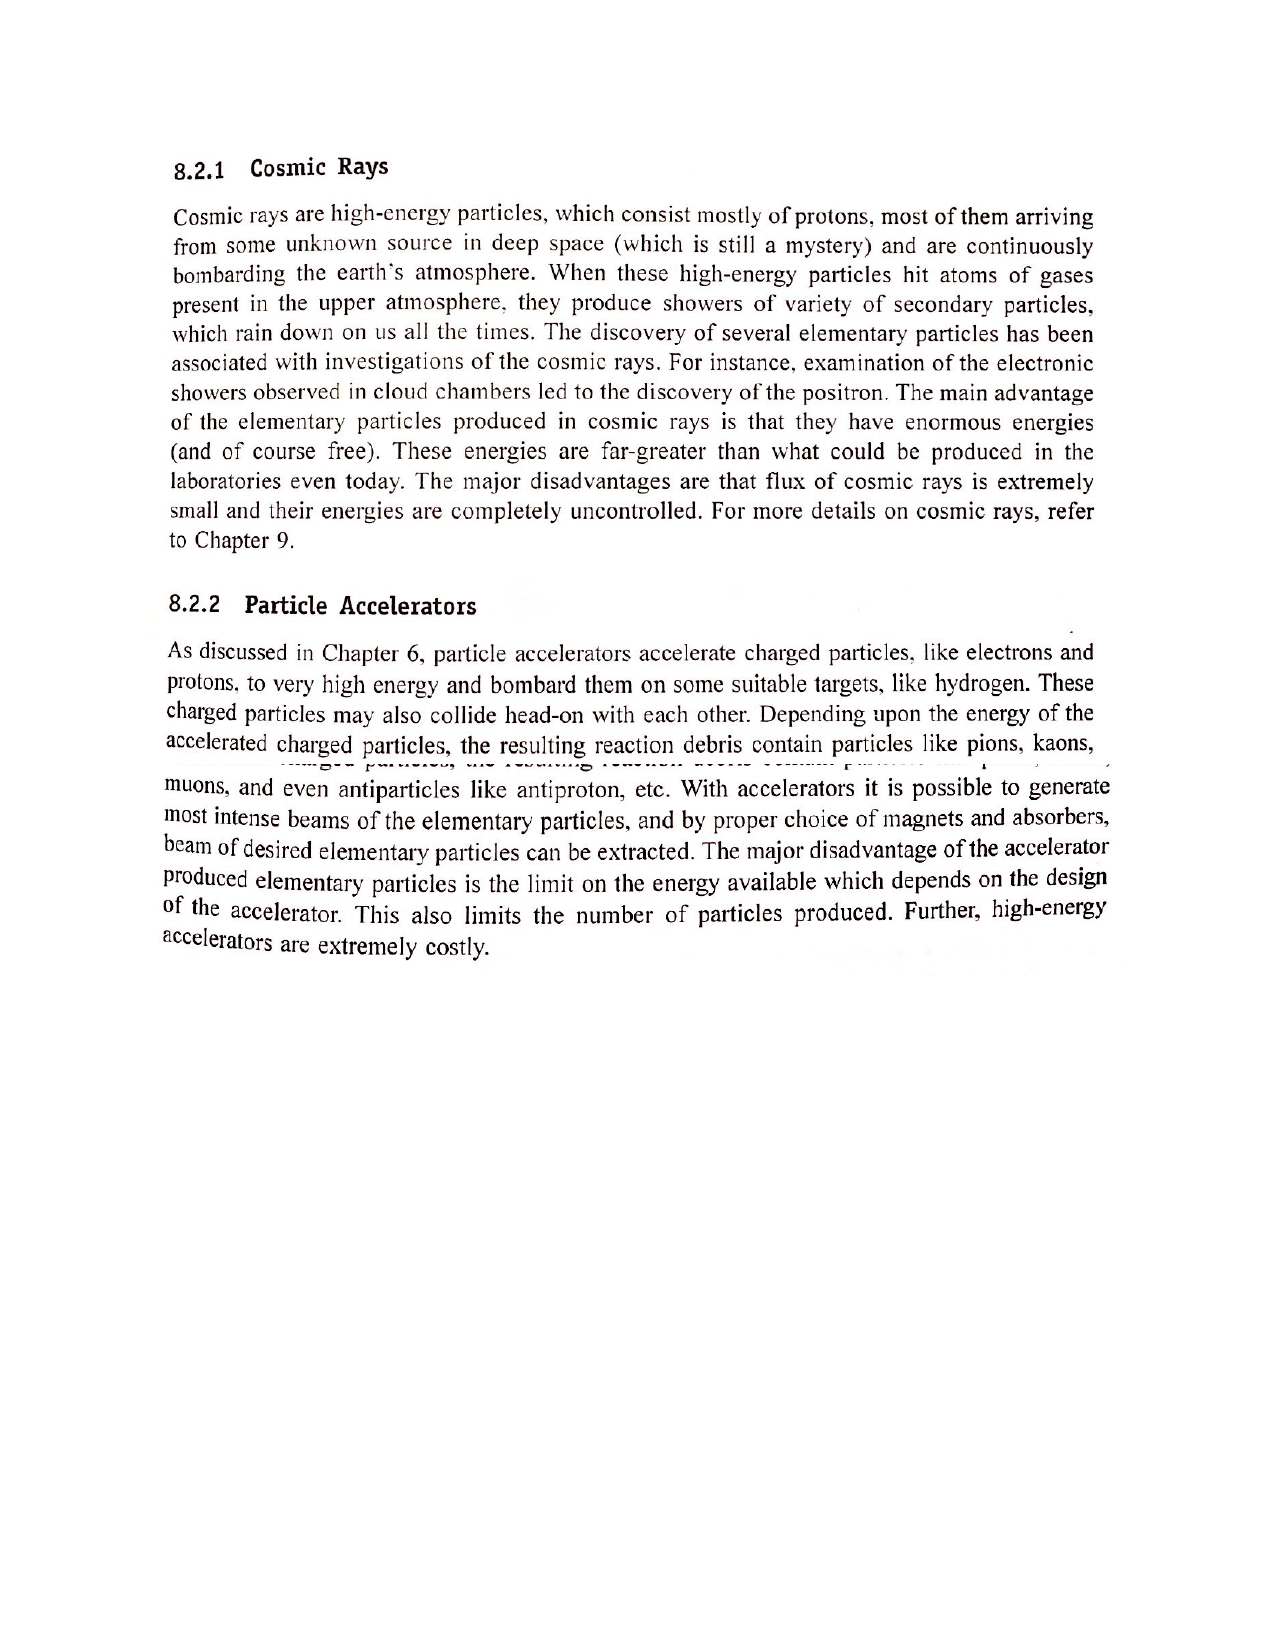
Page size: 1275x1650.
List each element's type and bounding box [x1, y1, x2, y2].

picture [150, 150, 1125, 760]
picture [150, 764, 1125, 975]
